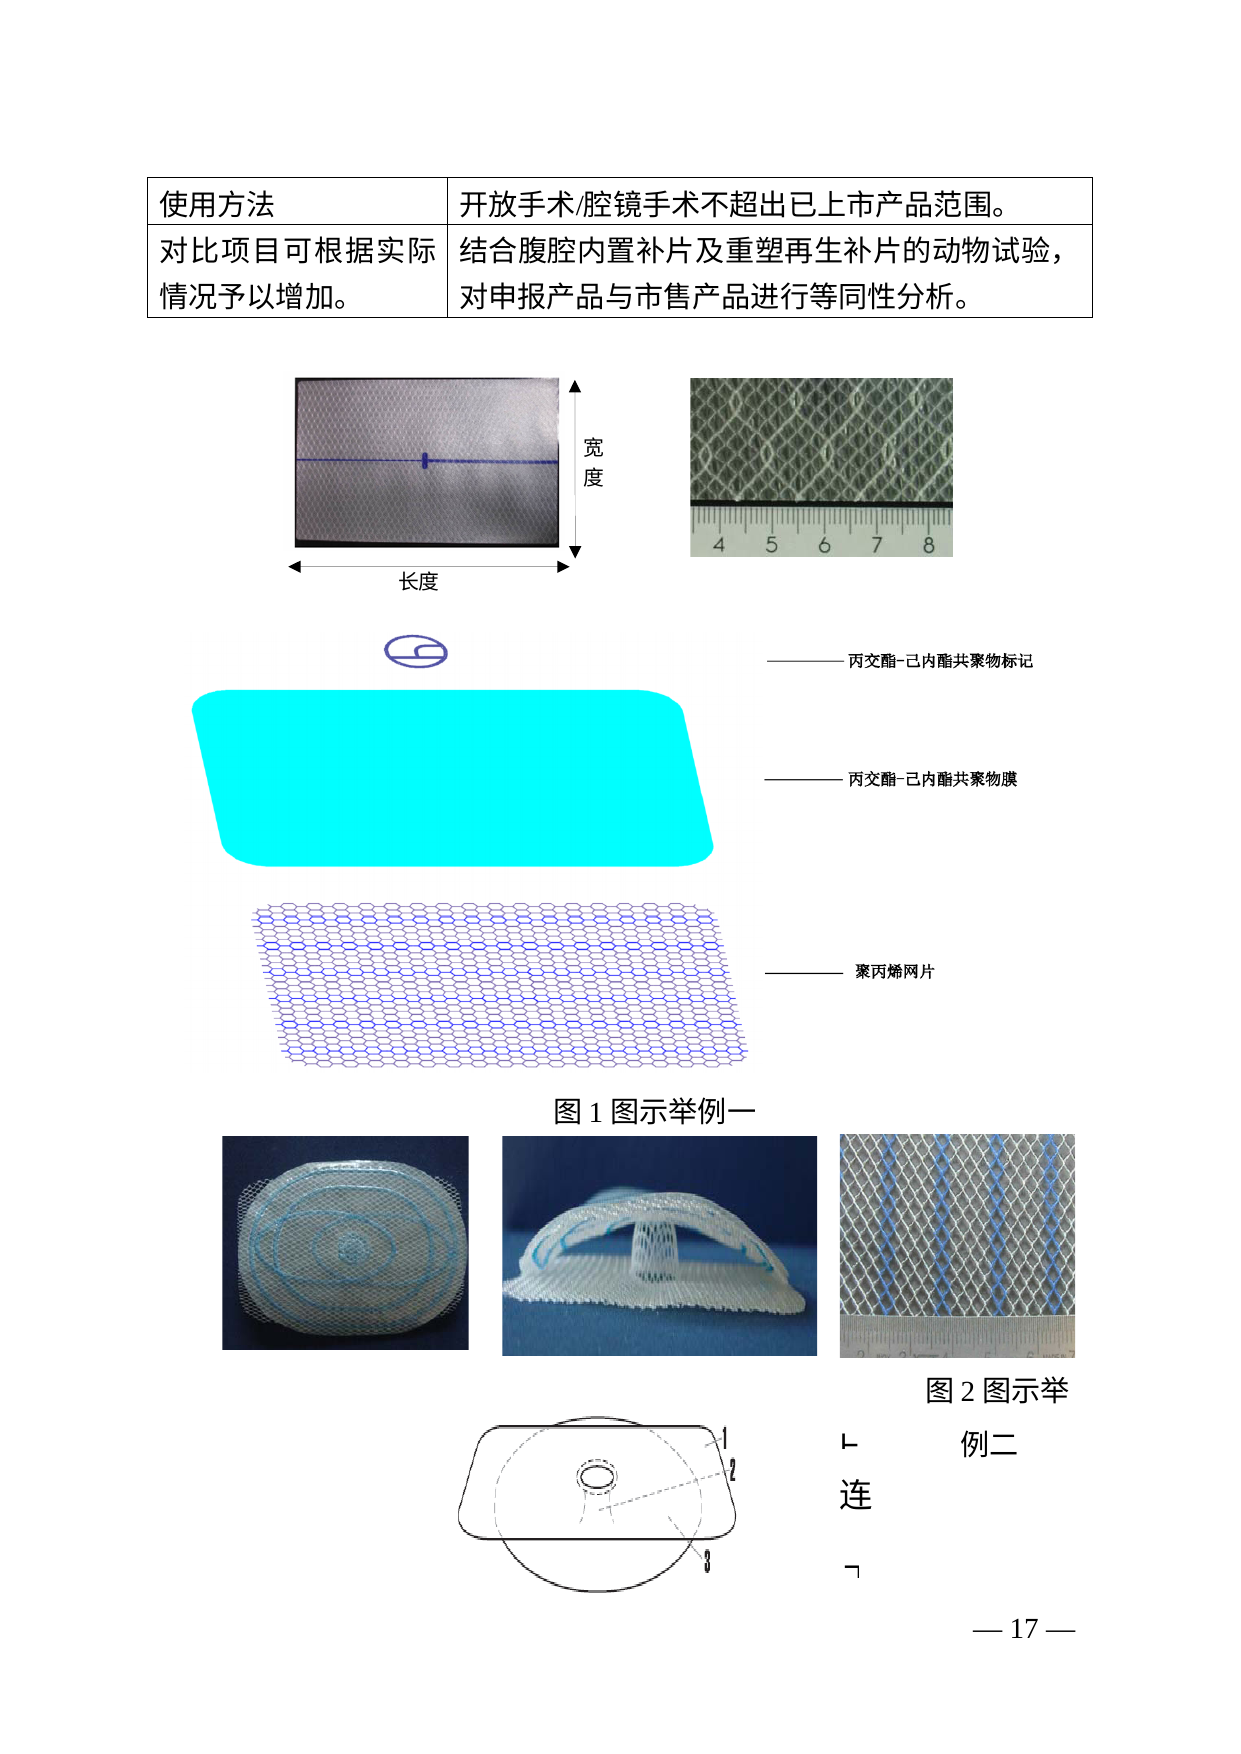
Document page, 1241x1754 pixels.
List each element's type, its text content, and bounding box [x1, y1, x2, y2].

text 图2 图示举例二 [165, 1187, 1075, 1466]
table_cell 对比项目可根据实际情况予以增加。 [148, 225, 447, 317]
table_cell 使用方法 [148, 178, 447, 224]
picture [183, 620, 1049, 1080]
table_cell 开放手术/腔镜手术不超出已上市产品范围。 [448, 178, 1092, 224]
table_cell 结合腹腔内置补片及重塑再生补片的动物试验，对申报产品与市售产品进行等同性分析。 [448, 225, 1092, 317]
picture [283, 371, 565, 551]
